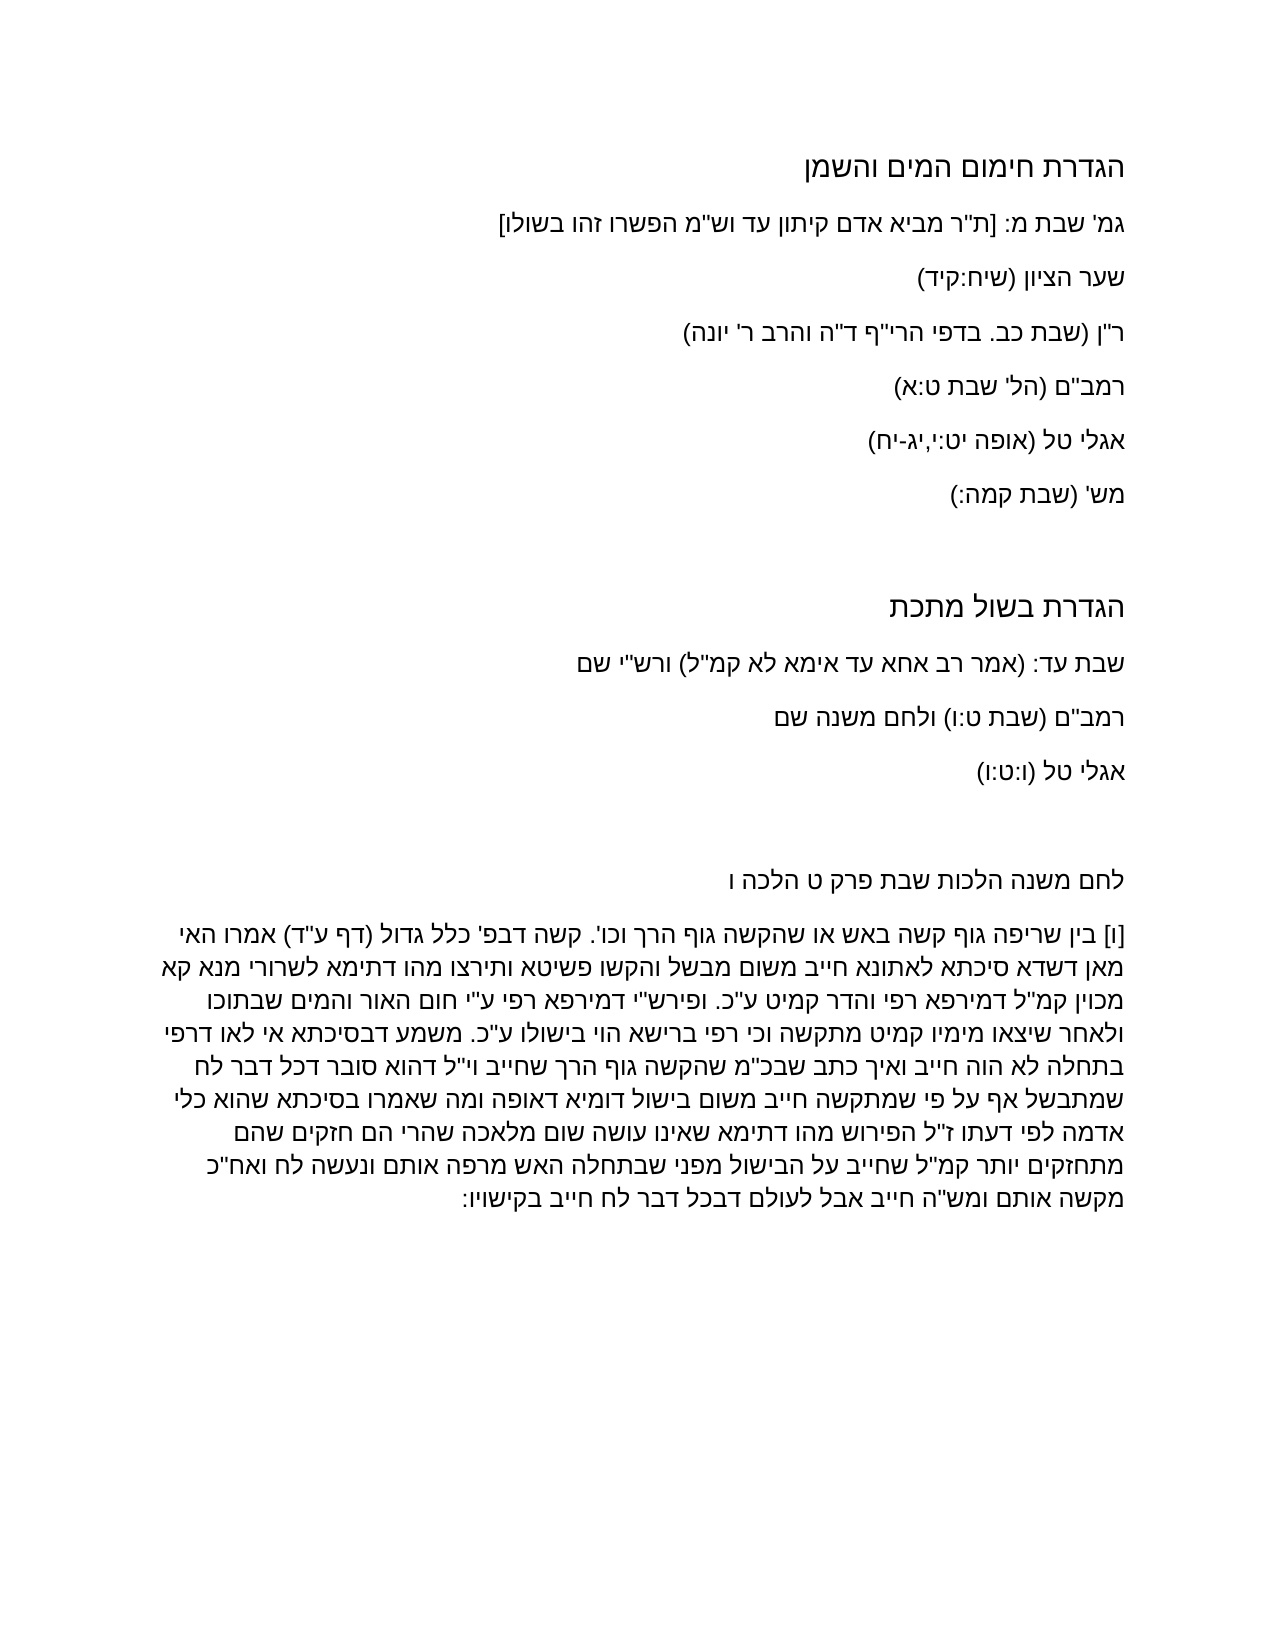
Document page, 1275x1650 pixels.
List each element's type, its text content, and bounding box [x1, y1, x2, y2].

text מש' (שבת קמה:) [150, 480, 1125, 508]
text שבת עד: (אמר רב אחא עד אימא לא קמ"ל) ורש"י שם [150, 649, 1125, 678]
text אגלי טל (ו:ט:ו) [150, 757, 1125, 785]
text שער הציון (שיח:קיד) [150, 263, 1125, 292]
text הגדרת בשול מתכת [150, 589, 1125, 623]
text [ו] בין שריפה גוף קשה באש או שהקשה גוף הרך וכו'. קשה דבפ' כלל גדול (דף ע"ד) אמרו האי מאן דשדא סיכתא לאתונא חייב משום מבשל והקשו פשיטא ותירצו מהו דתימא לשרורי מנא קא מכוין קמ"ל דמירפא רפי והדר קמיט ע"כ. ופירש"י דמירפא רפי ע"י חום האור והמים שבתוכו ולאחר שיצאו מימיו קמיט מתקשה וכי רפי ברישא הוי בישולו ע"כ. משמע דבסיכתא אי לאו דרפי בתחלה לא הוה חייב ואיך כתב שבכ"מ שהקשה גוף הרך שחייב וי"ל דהוא סובר דכל דבר לח שמתבשל אף על פי שמתקשה חייב משום בישול דומיא דאופה ומה שאמרו בסיכתא שהוא כלי אדמה לפי דעתו ז"ל הפירוש מהו דתימא שאינו עושה שום מלאכה שהרי הם חזקים שהם מתחזקים יותר קמ"ל שחייב על הבישול מפני שבתחלה האש מרפה אותם ונעשה לח ואח"כ מקשה אותם ומש"ה חייב אבל לעולם דבכל דבר לח חייב בקישויו: [150, 920, 1125, 1213]
text לחם משנה הלכות שבת פרק ט הלכה ו [150, 866, 1125, 895]
text גמ' שבת מ: [ת"ר מביא אדם קיתון עד וש"מ הפשרו זהו בשולו] [150, 209, 1125, 238]
text רמב"ם (הל' שבת ט:א) [150, 372, 1125, 400]
text רמב"ם (שבת ט:ו) ולחם משנה שם [150, 703, 1125, 732]
text ר"ן (שבת כב. בדפי הרי"ף ד"ה והרב ר' יונה) [150, 317, 1125, 346]
text הגדרת חימום המים והשמן [150, 150, 1125, 183]
text אגלי טל (אופה יט:י,יג-יח) [150, 426, 1125, 454]
